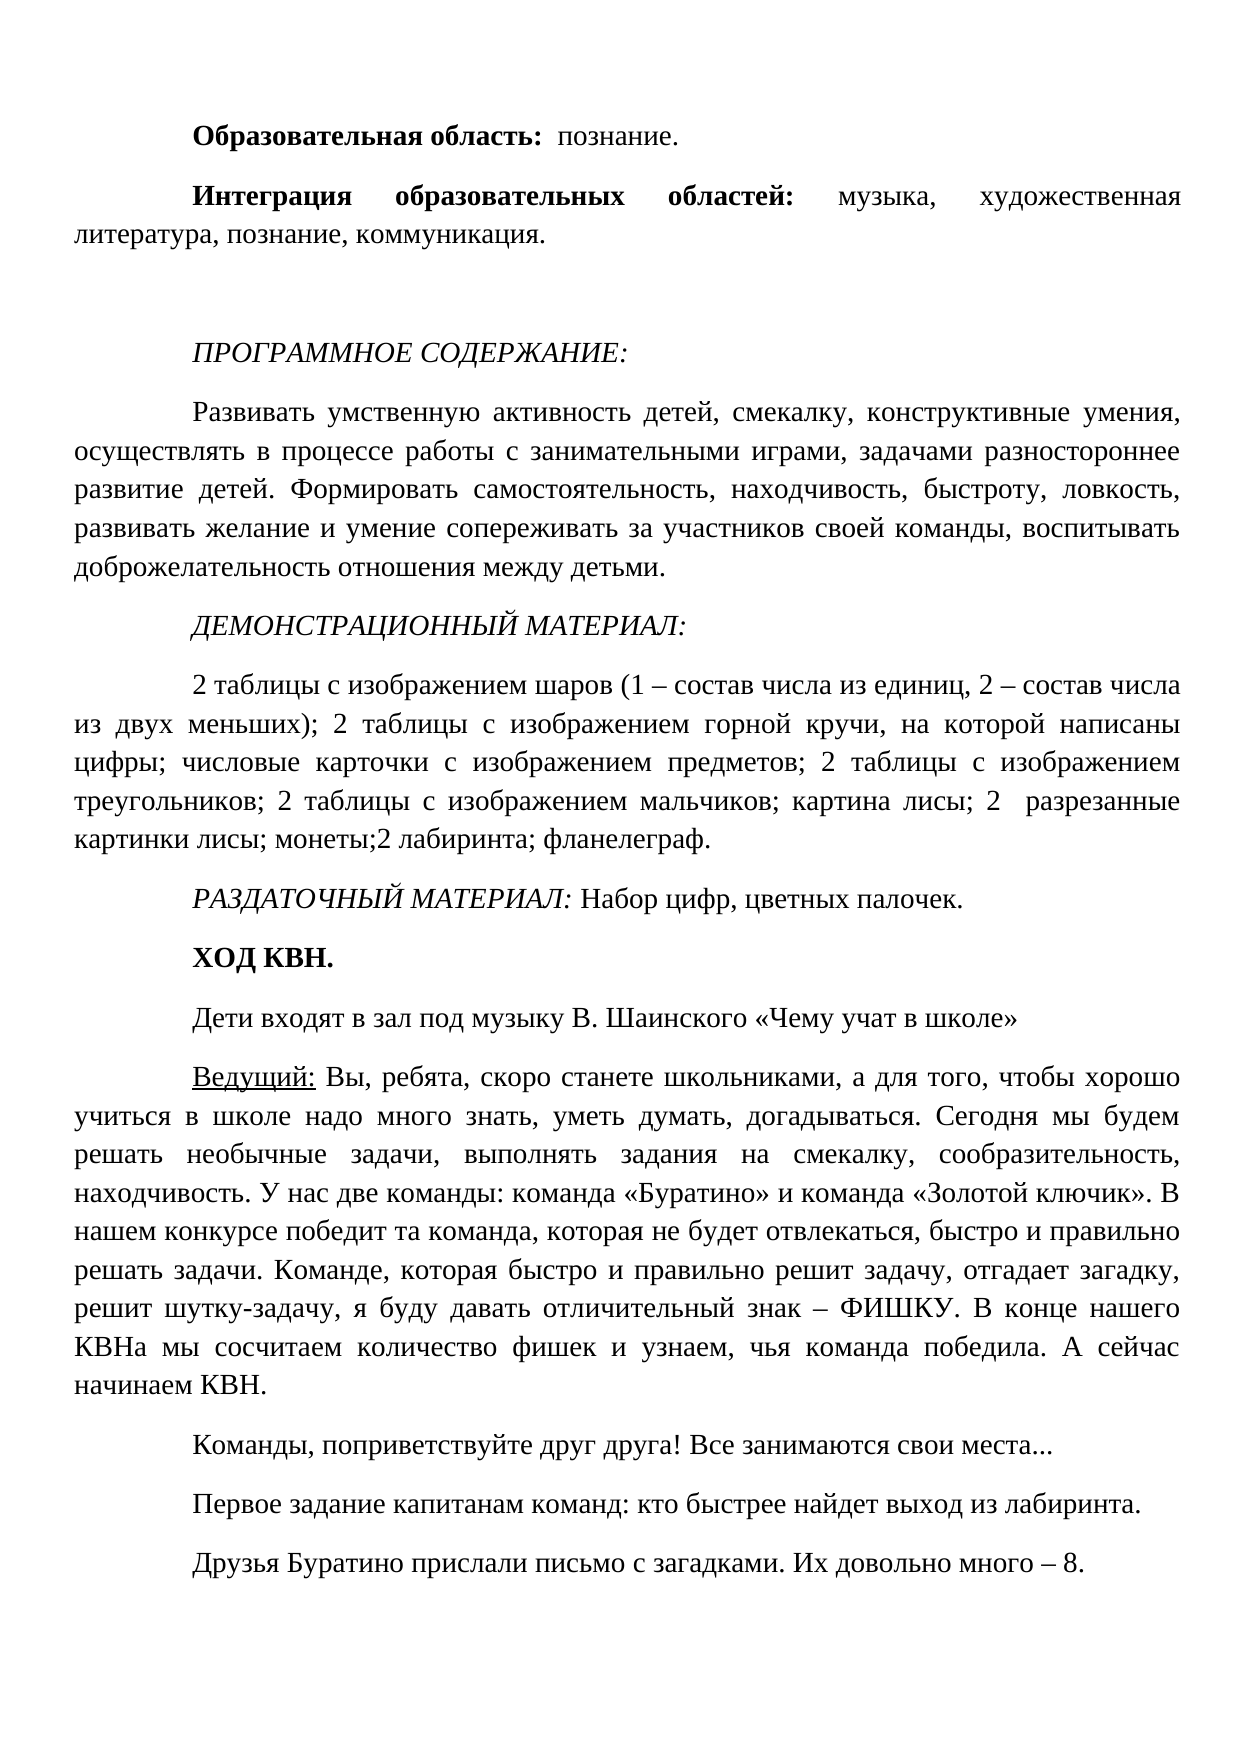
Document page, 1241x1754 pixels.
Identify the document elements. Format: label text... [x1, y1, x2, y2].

text Дети входят в зал под музыку В. Шаинского «Чему учат в школе» [74, 1000, 1181, 1033]
text ПРОГРАММНОЕ СОДЕРЖАНИЕ: [74, 335, 1181, 369]
text ХОД КВН. [74, 940, 1181, 974]
text Команды, поприветствуйте друг друга! Все занимаются свои места... [74, 1427, 1181, 1460]
text ДЕМОНСТРАЦИОННЫЙ МАТЕРИАЛ: [74, 608, 1181, 642]
text 2 таблицы с изображением шаров (1 – состав числа из единиц, 2 – состав числа из двух меньших); 2 таблицы с изображением горной кручи, на которой написаны цифры; числовые карточки с изображением предметов; 2 таблицы с изображением треугольников; 2 таблицы с изображением мальчиков; картина лисы; 2 разрезанные картинки лисы; монеты;2 лабиринта; фланелеграф. [74, 667, 1181, 855]
text Интеграция образовательных областей: музыка, художественная литература, познание, коммуникация. [74, 178, 1181, 250]
text Друзья Буратино прислали письмо с загадками. Их довольно много – 8. [74, 1546, 1181, 1579]
text Развивать умственную активность детей, смекалку, конструктивные умения, осуществлять в процессе работы с занимательными играми, задачами разностороннее развитие детей. Формировать самостоятельность, находчивость, быстроту, ловкость, развивать желание и умение сопереживать за участников своей команды, воспитывать доброжелательность отношения между детьми. [74, 394, 1181, 582]
text Ведущий: Вы, ребята, скоро станете школьниками, а для того, чтобы хорошо учиться в школе надо много знать, уметь думать, догадываться. Сегодня мы будем решать необычные задачи, выполнять задания на смекалку, сообразительность, находчивость. У нас две команды: команда «Буратино» и команда «Золотой ключик». В нашем конкурсе победит та команда, которая не будет отвлекаться, быстро и правильно решать задачи. Команде, которая быстро и правильно решит задачу, отгадает загадку, решит шутку-задачу, я буду давать отличительный знак – ФИШКУ. В конце нашего КВНа мы сосчитаем количество фишек и узнаем, чья команда победила. А сейчас начинаем КВН. [74, 1059, 1181, 1401]
text Образовательная область: познание. [74, 118, 1181, 152]
text РАЗДАТОЧНЫЙ МАТЕРИАЛ: Набор цифр, цветных палочек. [74, 881, 1181, 914]
text Первое задание капитанам команд: кто быстрее найдет выход из лабиринта. [74, 1486, 1181, 1520]
